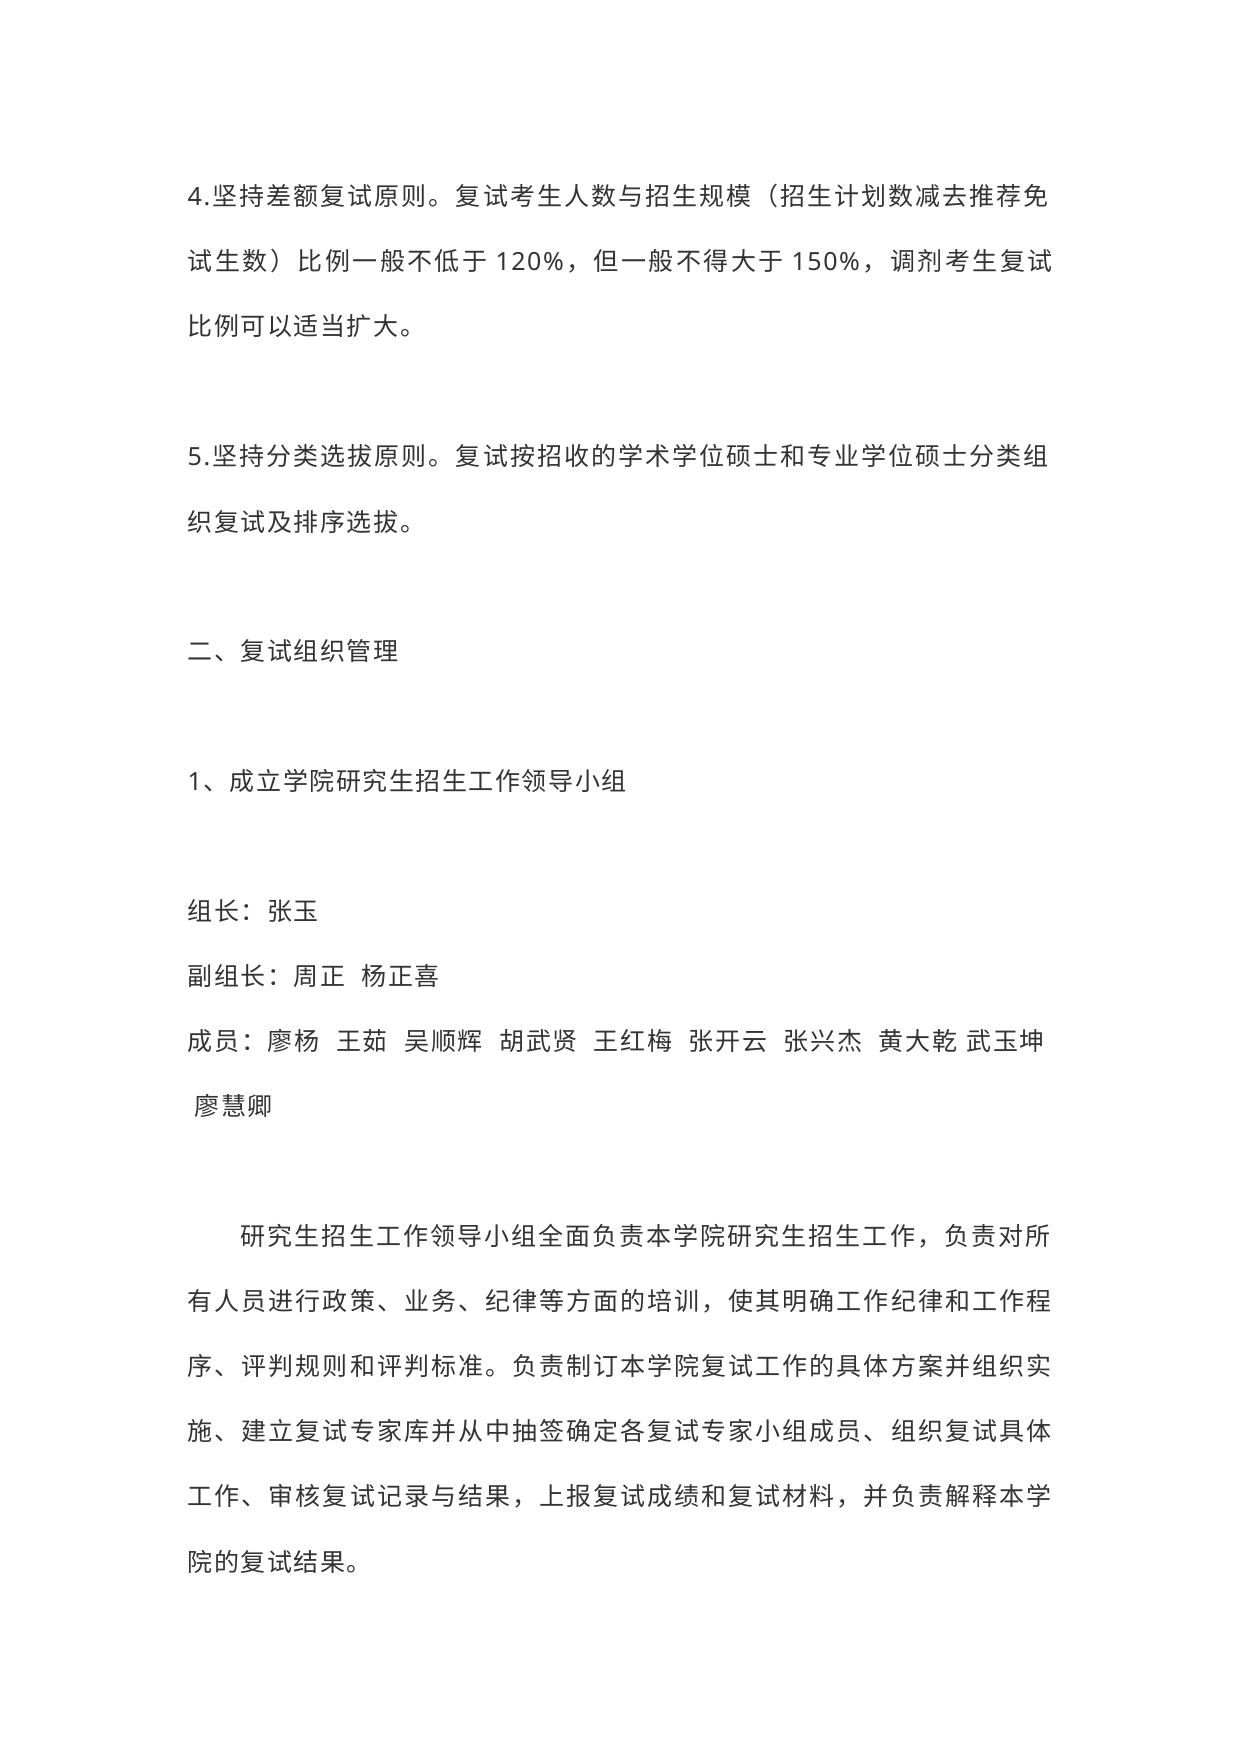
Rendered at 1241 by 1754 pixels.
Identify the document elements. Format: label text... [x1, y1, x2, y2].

text 组长：张玉 [187, 877, 1053, 942]
text 研究生招生工作领导小组全面负责本学院研究生招生工作，负责对所有人员进行政策、业务、纪律等方面的培训，使其明确工作纪律和工作程序、评判规则和评判标准。负责制订本学院复试工作的具体方案并组织实施、建立复试专家库并从中抽签确定各复试专家小组成员、组织复试具体工作、审核复试记录与结果，上报复试成绩和复试材料，并负责解释本学院的复试结果。 [187, 1202, 1053, 1592]
text 二、复试组织管理 [187, 617, 1053, 682]
text 1、成立学院研究生招生工作领导小组 [187, 747, 1053, 812]
text 4.坚持差额复试原则。复试考生人数与招生规模（招生计划数减去推荐免试生数）比例一般不低于120%，但一般不得大于150%，调剂考生复试比例可以适当扩大。 [187, 162, 1053, 357]
text 成员：廖杨 王茹 吴顺辉 胡武贤 王红梅 张开云 张兴杰 黄大乾 武玉坤 廖慧卿 [187, 1007, 1053, 1137]
text 副组长：周正 杨正喜 [187, 942, 1053, 1007]
text 5.坚持分类选拔原则。复试按招收的学术学位硕士和专业学位硕士分类组织复试及排序选拔。 [187, 422, 1053, 552]
